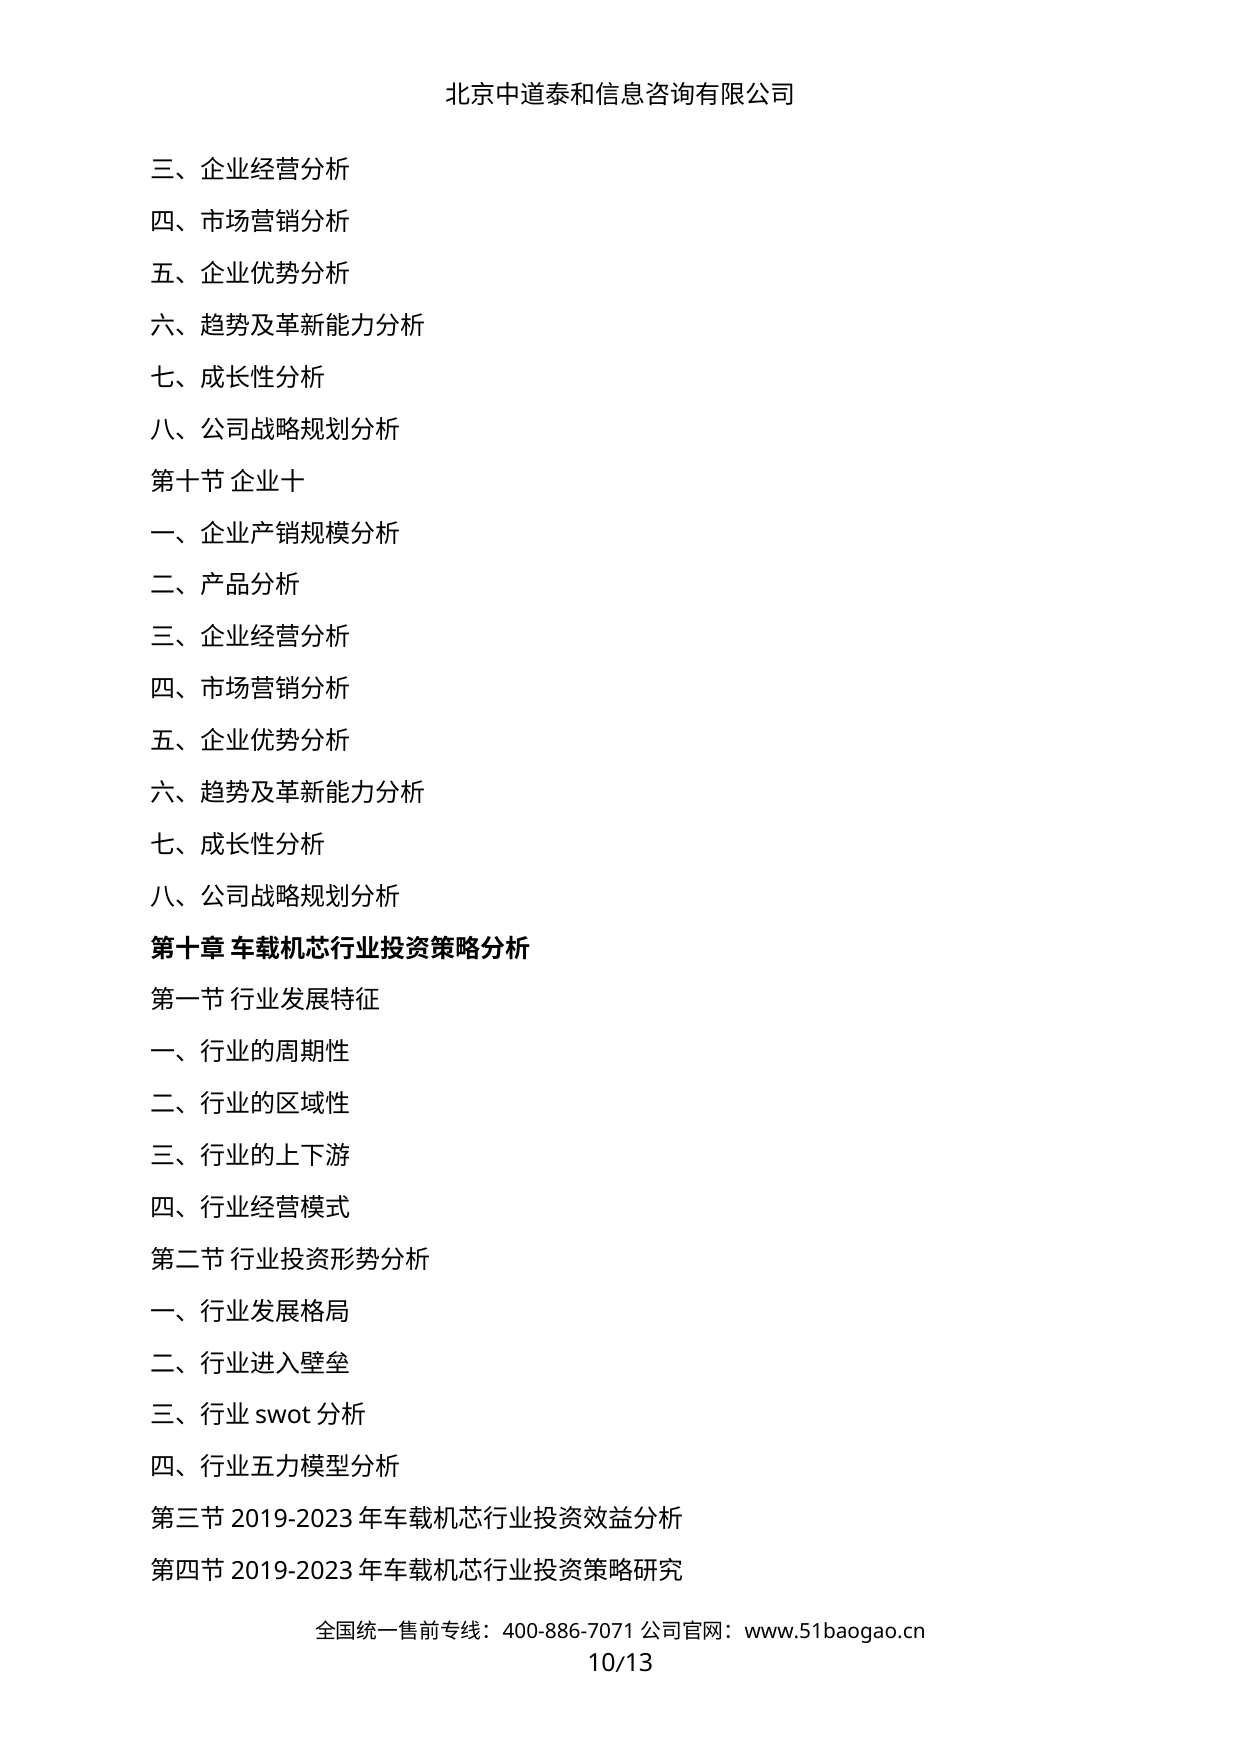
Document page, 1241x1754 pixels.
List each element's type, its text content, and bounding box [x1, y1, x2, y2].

text 四、行业经营模式 [150, 1187, 1090, 1224]
text 三、行业swot分析 [150, 1395, 1090, 1431]
text 五、企业优势分析 [150, 721, 1090, 757]
text 第四节 2019-2023年车载机芯行业投资策略研究 [150, 1551, 1090, 1587]
text 第二节 行业投资形势分析 [150, 1239, 1090, 1276]
text 四、市场营销分析 [150, 202, 1090, 238]
text 八、公司战略规划分析 [150, 876, 1090, 912]
text 三、企业经营分析 [150, 150, 1090, 186]
text 二、产品分析 [150, 565, 1090, 601]
text 八、公司战略规划分析 [150, 409, 1090, 446]
text 六、趋势及革新能力分析 [150, 306, 1090, 342]
text 五、企业优势分析 [150, 254, 1090, 290]
text 第三节 2019-2023年车载机芯行业投资效益分析 [150, 1499, 1090, 1535]
text 一、企业产销规模分析 [150, 513, 1090, 549]
text 二、行业的区域性 [150, 1084, 1090, 1120]
text 四、行业五力模型分析 [150, 1447, 1090, 1483]
text 二、行业进入壁垒 [150, 1343, 1090, 1379]
text 一、行业的周期性 [150, 1032, 1090, 1068]
text 一、行业发展格局 [150, 1291, 1090, 1327]
text 第十节 企业十 [150, 461, 1090, 497]
text 六、趋势及革新能力分析 [150, 772, 1090, 809]
text 七、成长性分析 [150, 824, 1090, 861]
text 第十章 车载机芯行业投资策略分析 [150, 928, 1090, 964]
text 七、成长性分析 [150, 357, 1090, 394]
text 三、企业经营分析 [150, 617, 1090, 653]
text 第一节 行业发展特征 [150, 980, 1090, 1016]
text 三、行业的上下游 [150, 1136, 1090, 1172]
text 四、市场营销分析 [150, 669, 1090, 705]
